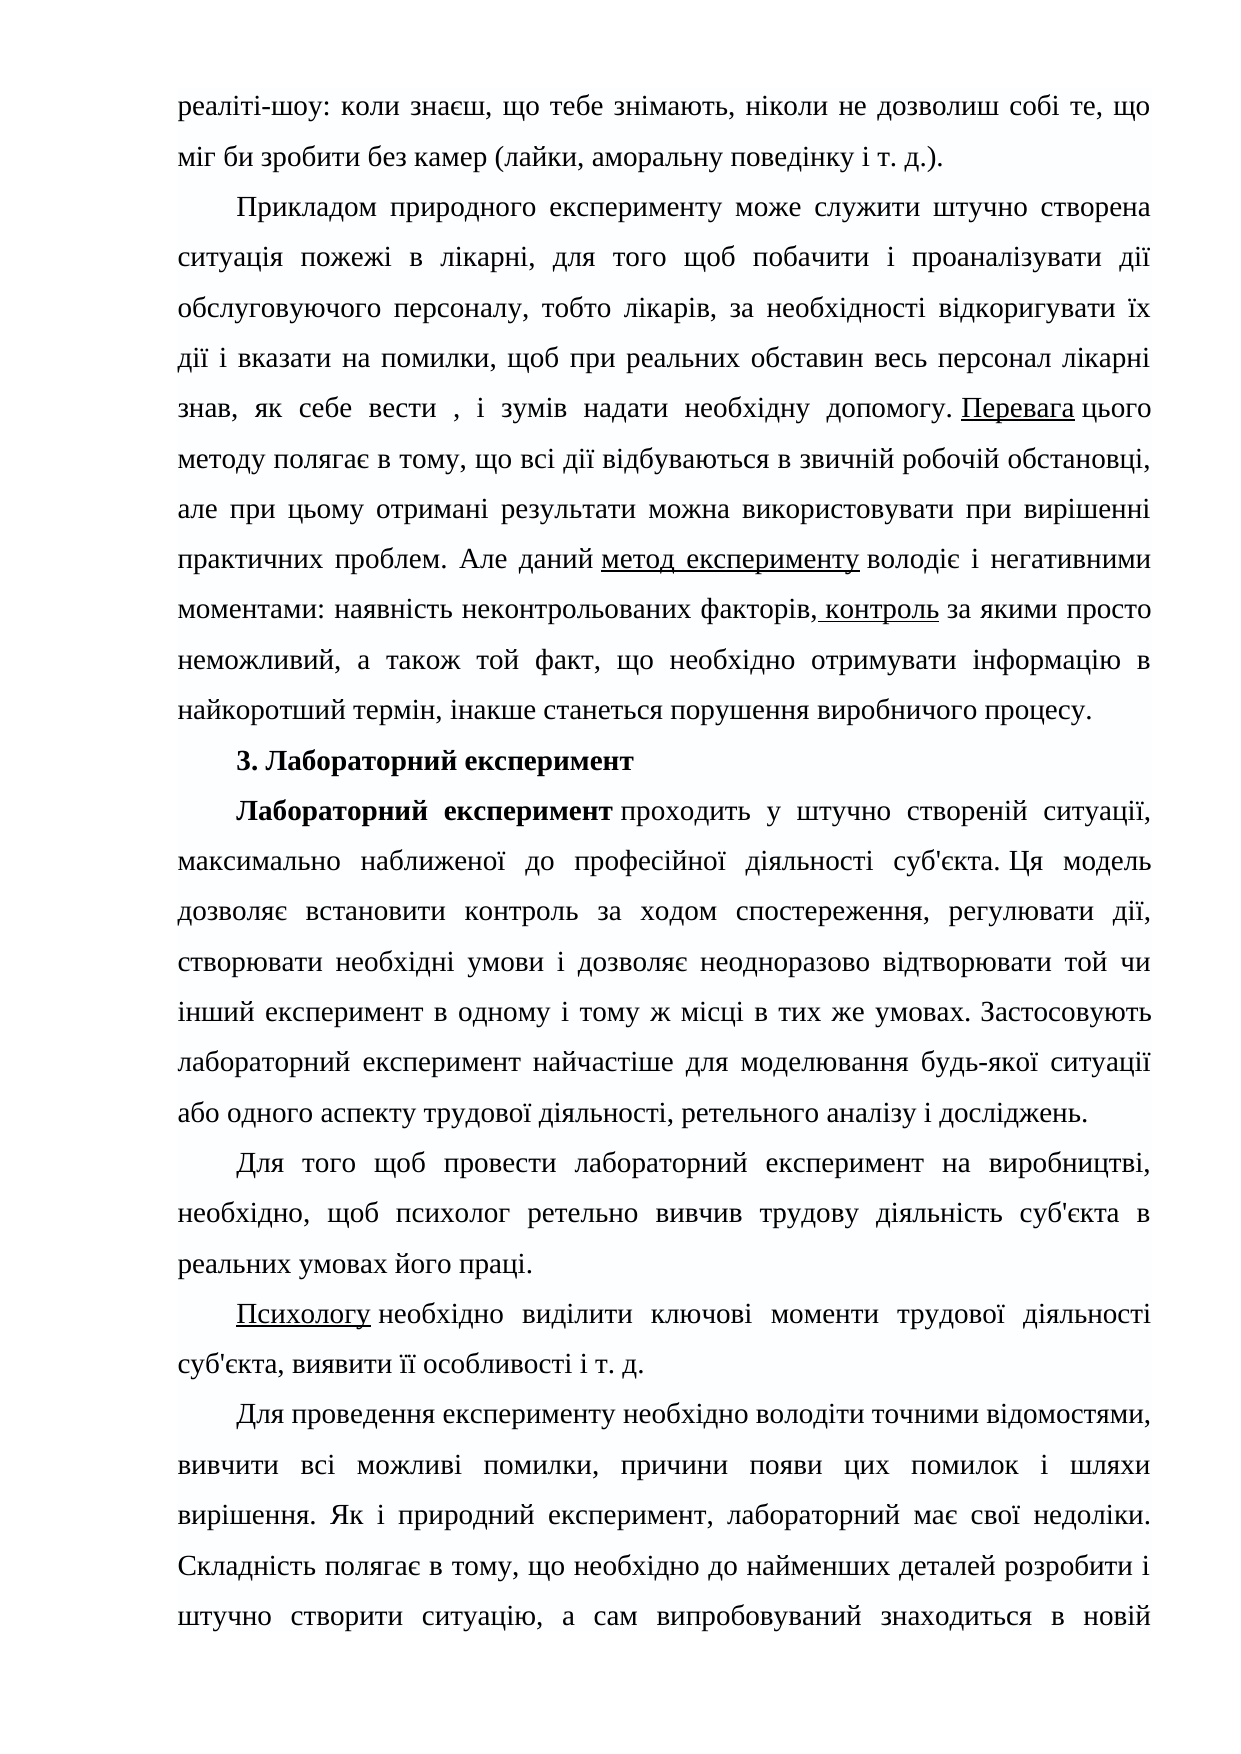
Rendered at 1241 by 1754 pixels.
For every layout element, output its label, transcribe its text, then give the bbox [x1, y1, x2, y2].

text Психологу необхідно виділити ключові моменти трудової діяльності суб'єкта, виявити її особливості і т. д. [177, 1296, 1152, 1380]
text 3. Лабораторний експеримент [177, 743, 1152, 776]
text Для того щоб провести лабораторний експеримент на виробництві, необхідно, щоб психолог ретельно вивчив трудову діяльність суб'єкта в реальних умовах його праці. [177, 1145, 1152, 1279]
text Прикладом природного експерименту може служити штучно створена ситуація пожежі в лікарні, для того щоб побачити і проаналізувати дії обслуговуючого персоналу, тобто лікарів, за необхідності відкоригувати їх дії і вказати на помилки, щоб при реальних обставин весь персонал лікарні знав, як себе вести , і зумів надати необхідну допомогу. Перевага цього методу полягає в тому, що всі дії відбуваються в звичній робочій обстановці, але при цьому отримані результати можна використовувати при вирішенні практичних проблем. Але даний метод експерименту володіє і негативними моментами: наявність неконтрольованих факторів, контроль за якими просто неможливий, а також той факт, що необхідно отримувати інформацію в найкоротший термін, інакше станеться порушення виробничого процесу. [177, 189, 1152, 726]
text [177, 88, 1152, 172]
text Лабораторний експеримент проходить у штучно створеній ситуації, максимально наближеної до професійної діяльності суб'єкта. Ця модель дозволяє встановити контроль за ходом спостереження, регулювати дії, створювати необхідні умови і дозволяє неодноразово відтворювати той чи інший експеримент в одному і тому ж місці в тих же умовах. Застосовують лабораторний експеримент найчастіше для моделювання будь-якої ситуації або одного аспекту трудової діяльності, ретельного аналізу і досліджень. [177, 793, 1152, 1128]
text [177, 1397, 1152, 1631]
